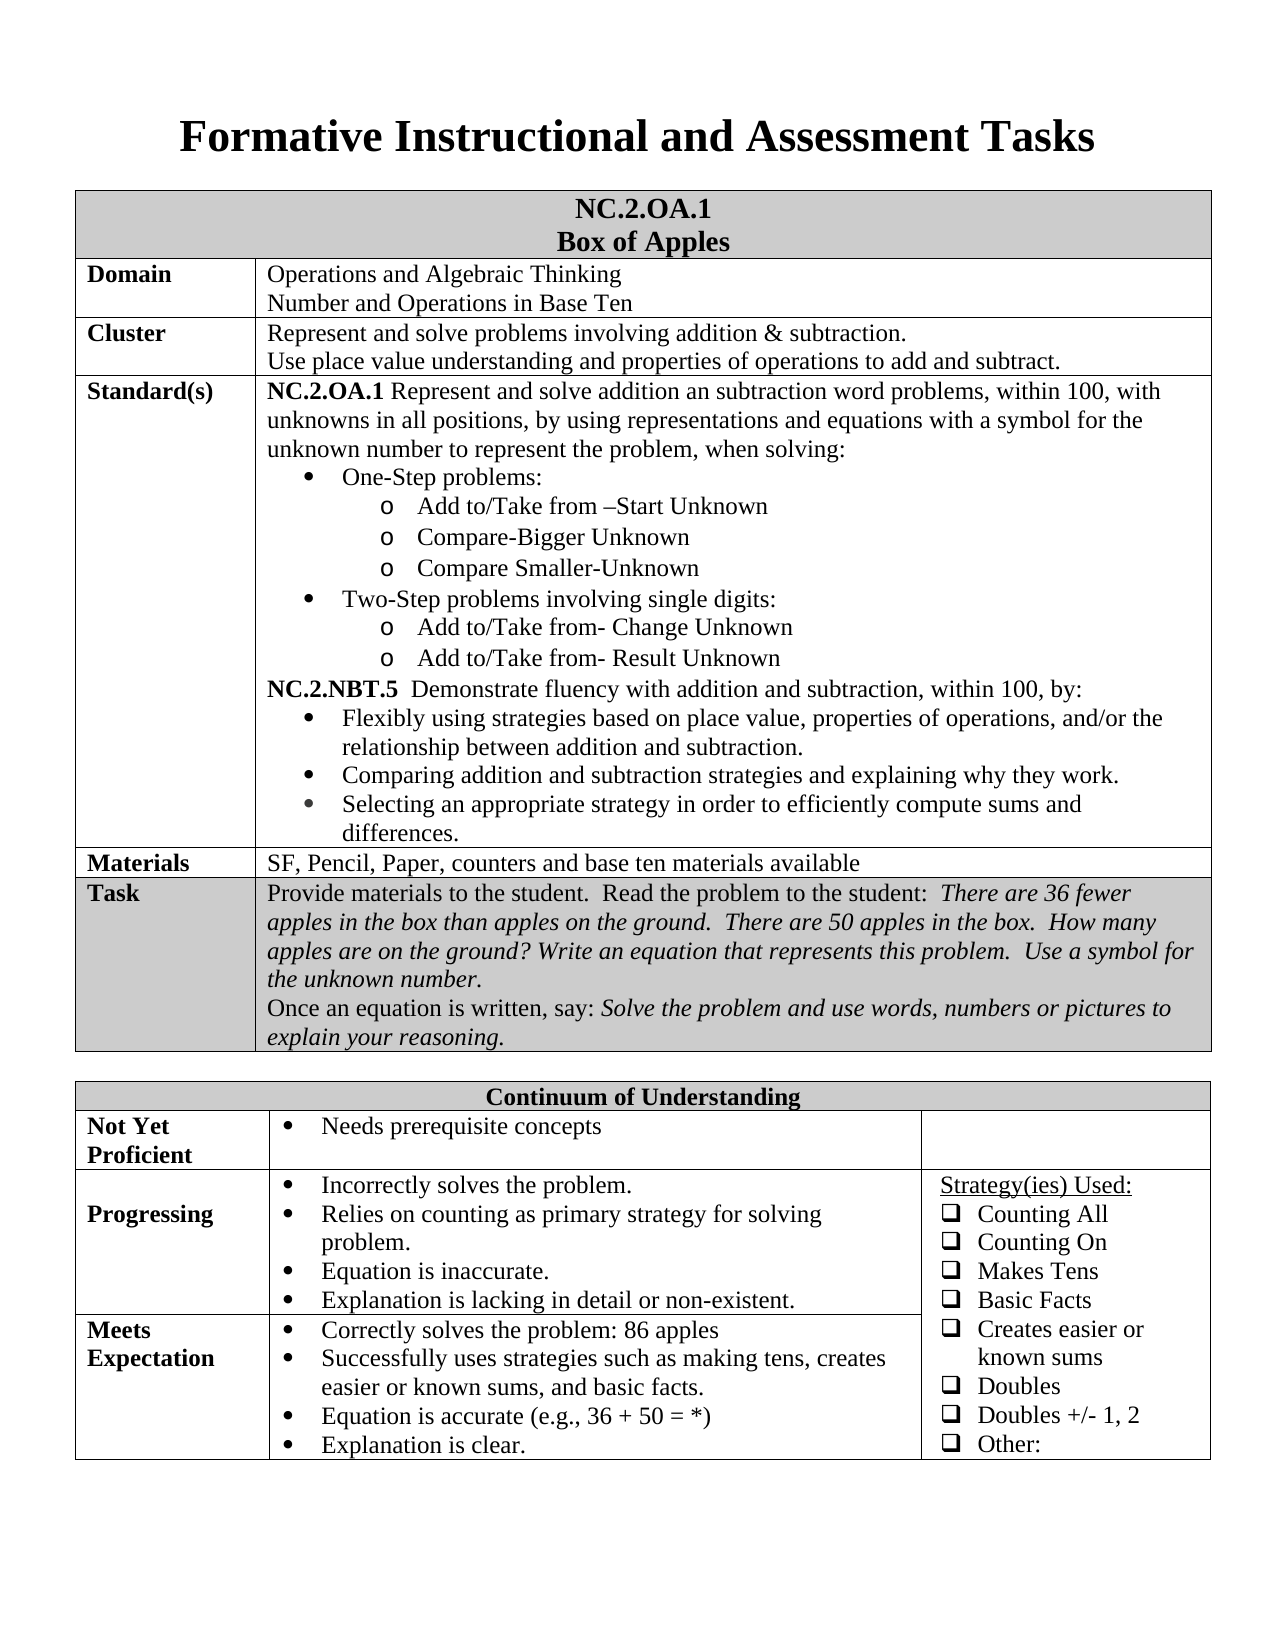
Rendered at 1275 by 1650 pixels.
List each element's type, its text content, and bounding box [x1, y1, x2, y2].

table_cell NC.2.OA.1 Represent and solve addition an subtraction word problems, within 100, with unknowns in all positions, by using representations and equations with a symbol for the unknown number to represent the problem, when solving: One-Step problems: Add to/Take from –Start Unknown Compare-Bigger Unknown Compare Smaller-Unknown Two-Step problems involving single digits: Add to/Take from- Change Unknown Add to/Take from- Result Unknown NC.2.NBT.5 Demonstrate fluency with addition and subtraction, within 100, by: Flexibly using strategies based on place value, properties of operations, and/or the relationship between addition and subtraction. Comparing addition and subtraction strategies and explaining why they work. Selecting an appropriate strategy in order to efficiently compute sums and differences. [256, 376, 1211, 847]
table_cell Materials [76, 848, 255, 877]
table_header Continuum of Understanding [76, 1082, 1210, 1110]
table_cell Cluster [76, 318, 255, 375]
table_cell Operations and Algebraic Thinking Number and Operations in Base Ten [256, 259, 1211, 317]
table_cell Task [76, 878, 255, 1051]
table_cell Represent and solve problems involving addition & subtraction. Use place value understanding and properties of operations to add and subtract. [256, 318, 1211, 375]
table_cell SF, Pencil, Paper, counters and base ten materials available [256, 848, 1211, 877]
table_cell Meets Expectation [76, 1315, 269, 1458]
table_cell Not Yet Proficient [76, 1111, 269, 1169]
table_cell Standard(s) [76, 376, 255, 847]
table_cell Correctly solves the problem: 86 apples Successfully uses strategies such as making tens, creates easier or known sums, and basic facts. Equation is accurate (e.g., 36 + 50 = *) Explanation is clear. [270, 1315, 921, 1458]
table_cell Needs prerequisite concepts [270, 1111, 921, 1169]
table_cell Progressing [76, 1170, 269, 1314]
table_header NC.2.OA.1 Box of Apples [76, 191, 1211, 258]
table_cell Strategy(ies) Used: Counting All Counting On Makes Tens Basic Facts Creates easier or known sums Doubles Doubles +/- 1, 2 Other: [922, 1170, 1210, 1458]
table_cell [922, 1111, 1210, 1169]
table_cell Domain [76, 259, 255, 317]
table_cell Incorrectly solves the problem. Relies on counting as primary strategy for solving problem. Equation is inaccurate. Explanation is lacking in detail or non-existent. [270, 1170, 921, 1314]
table_cell Provide materials to the student. Read the problem to the student: There are 36 fewer apples in the box than apples on the ground. There are 50 apples in the box. How many apples are on the ground? Write an equation that represents this problem. Use a symbol for the unknown number. Once an equation is written, say: Solve the problem and use words, numbers or pictures to explain your reasoning. [256, 878, 1211, 1051]
